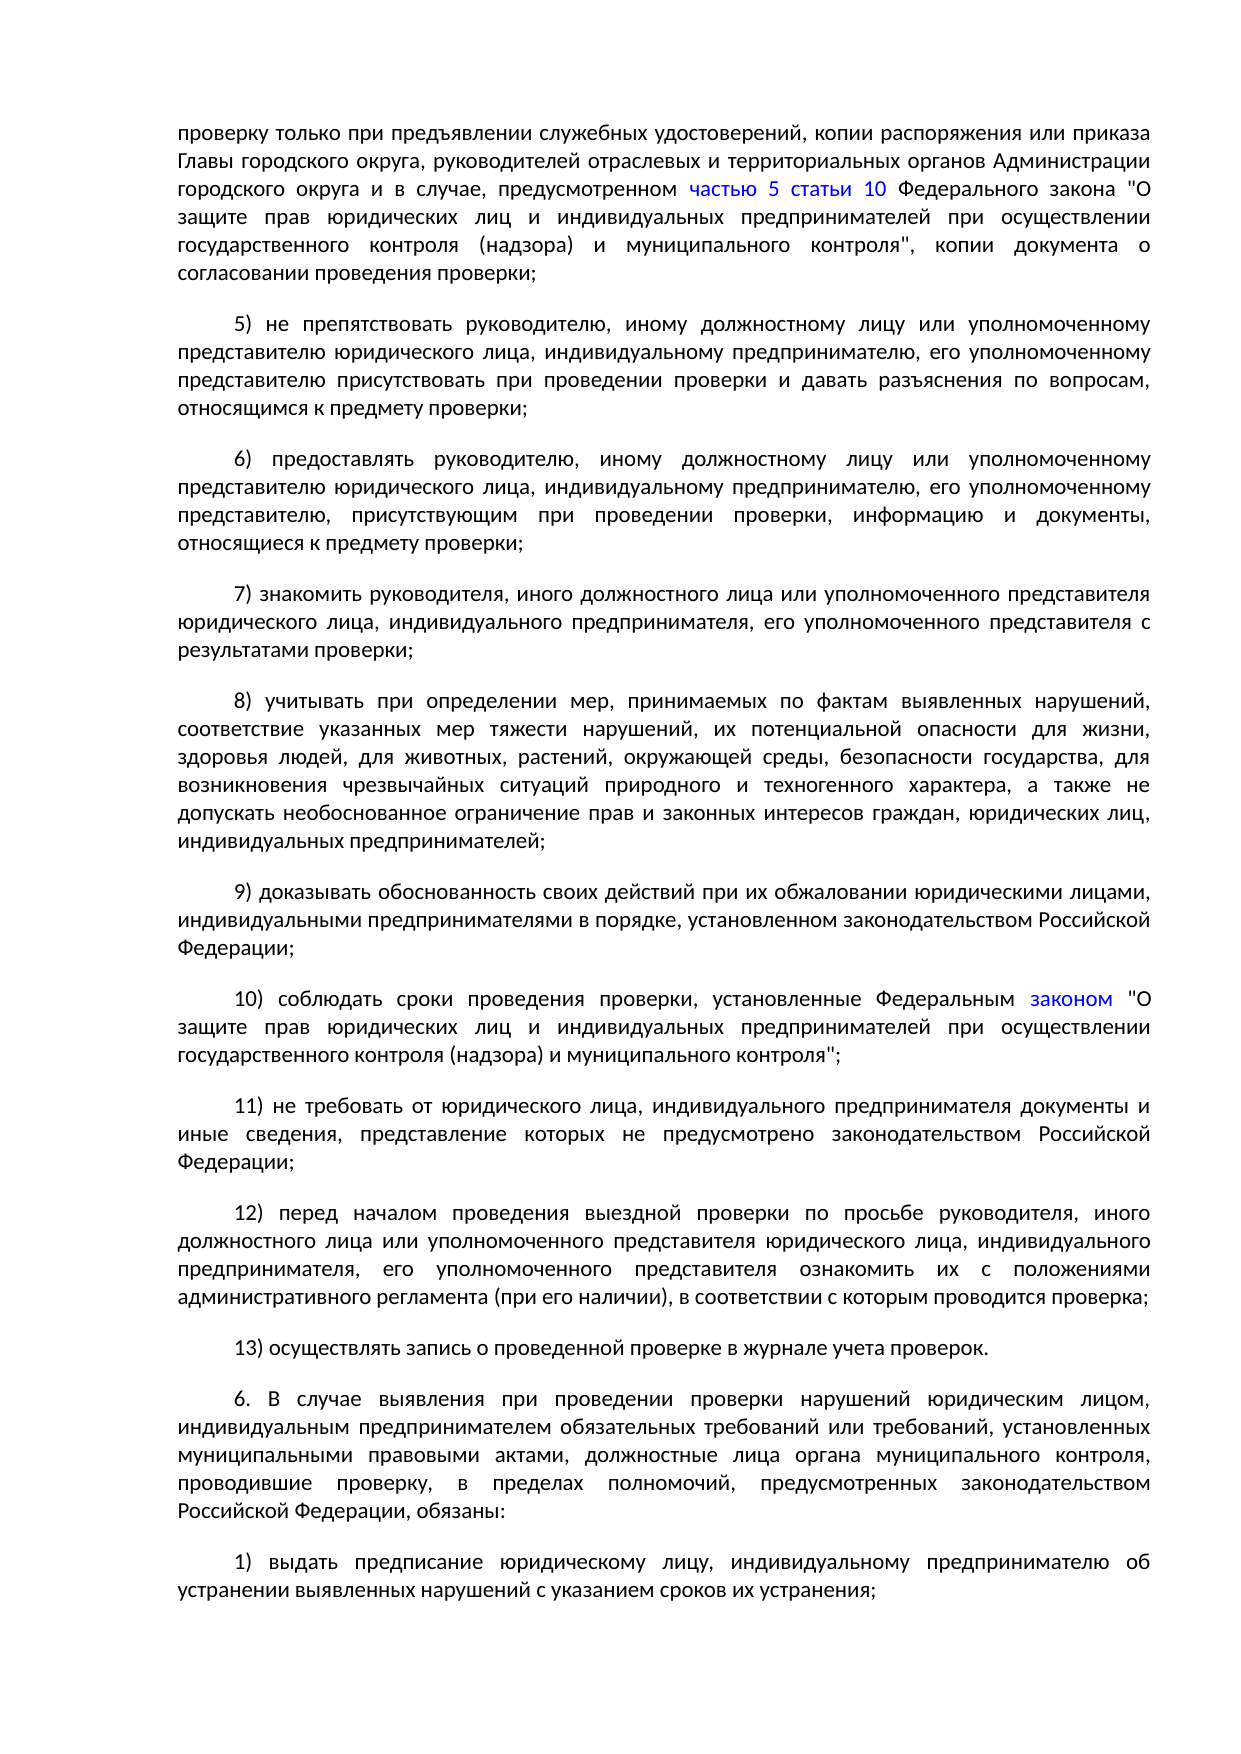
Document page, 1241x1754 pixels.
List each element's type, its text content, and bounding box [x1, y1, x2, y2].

text 10) соблюдать сроки проведения проверки, установленные Федеральным законом "О защите прав юридических лиц и индивидуальных предпринимателей при осуществлении государственного контроля (надзора) и муниципального контроля"; [177, 984, 1152, 1068]
text 7) знакомить руководителя, иного должностного лица или уполномоченного представителя юридического лица, индивидуального предпринимателя, его уполномоченного представителя с результатами проверки; [177, 579, 1152, 663]
text 9) доказывать обоснованность своих действий при их обжаловании юридическими лицами, индивидуальными предпринимателями в порядке, установленном законодательством Российской Федерации; [177, 877, 1152, 961]
text 1) выдать предписание юридическому лицу, индивидуальному предпринимателю об устранении выявленных нарушений с указанием сроков их устранения; [177, 1547, 1152, 1603]
text 13) осуществлять запись о проведенной проверке в журнале учета проверок. [177, 1333, 1152, 1361]
text 8) учитывать при определении мер, принимаемых по фактам выявленных нарушений, соответствие указанных мер тяжести нарушений, их потенциальной опасности для жизни, здоровья людей, для животных, растений, окружающей среды, безопасности государства, для возникновения чрезвычайных ситуаций природного и техногенного характера, а также не допускать необоснованное ограничение прав и законных интересов граждан, юридических лиц, индивидуальных предпринимателей; [177, 686, 1152, 854]
text 11) не требовать от юридического лица, индивидуального предпринимателя документы и иные сведения, представление которых не предусмотрено законодательством Российской Федерации; [177, 1091, 1152, 1175]
text 6) предоставлять руководителю, иному должностному лицу или уполномоченному представителю юридического лица, индивидуальному предпринимателю, его уполномоченному представителю, присутствующим при проведении проверки, информацию и документы, относящиеся к предмету проверки; [177, 444, 1152, 556]
text 6. В случае выявления при проведении проверки нарушений юридическим лицом, индивидуальным предпринимателем обязательных требований или требований, установленных муниципальными правовыми актами, должностные лица органа муниципального контроля, проводившие проверку, в пределах полномочий, предусмотренных законодательством Российской Федерации, обязаны: [177, 1384, 1152, 1524]
text 5) не препятствовать руководителю, иному должностному лицу или уполномоченному представителю юридического лица, индивидуальному предпринимателю, его уполномоченному представителю присутствовать при проведении проверки и давать разъяснения по вопросам, относящимся к предмету проверки; [177, 309, 1152, 421]
text 12) перед началом проведения выездной проверки по просьбе руководителя, иного должностного лица или уполномоченного представителя юридического лица, индивидуального предпринимателя, его уполномоченного представителя ознакомить их с положениями административного регламента (при его наличии), в соответствии с которым проводится проверка; [177, 1198, 1152, 1310]
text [177, 118, 1152, 286]
